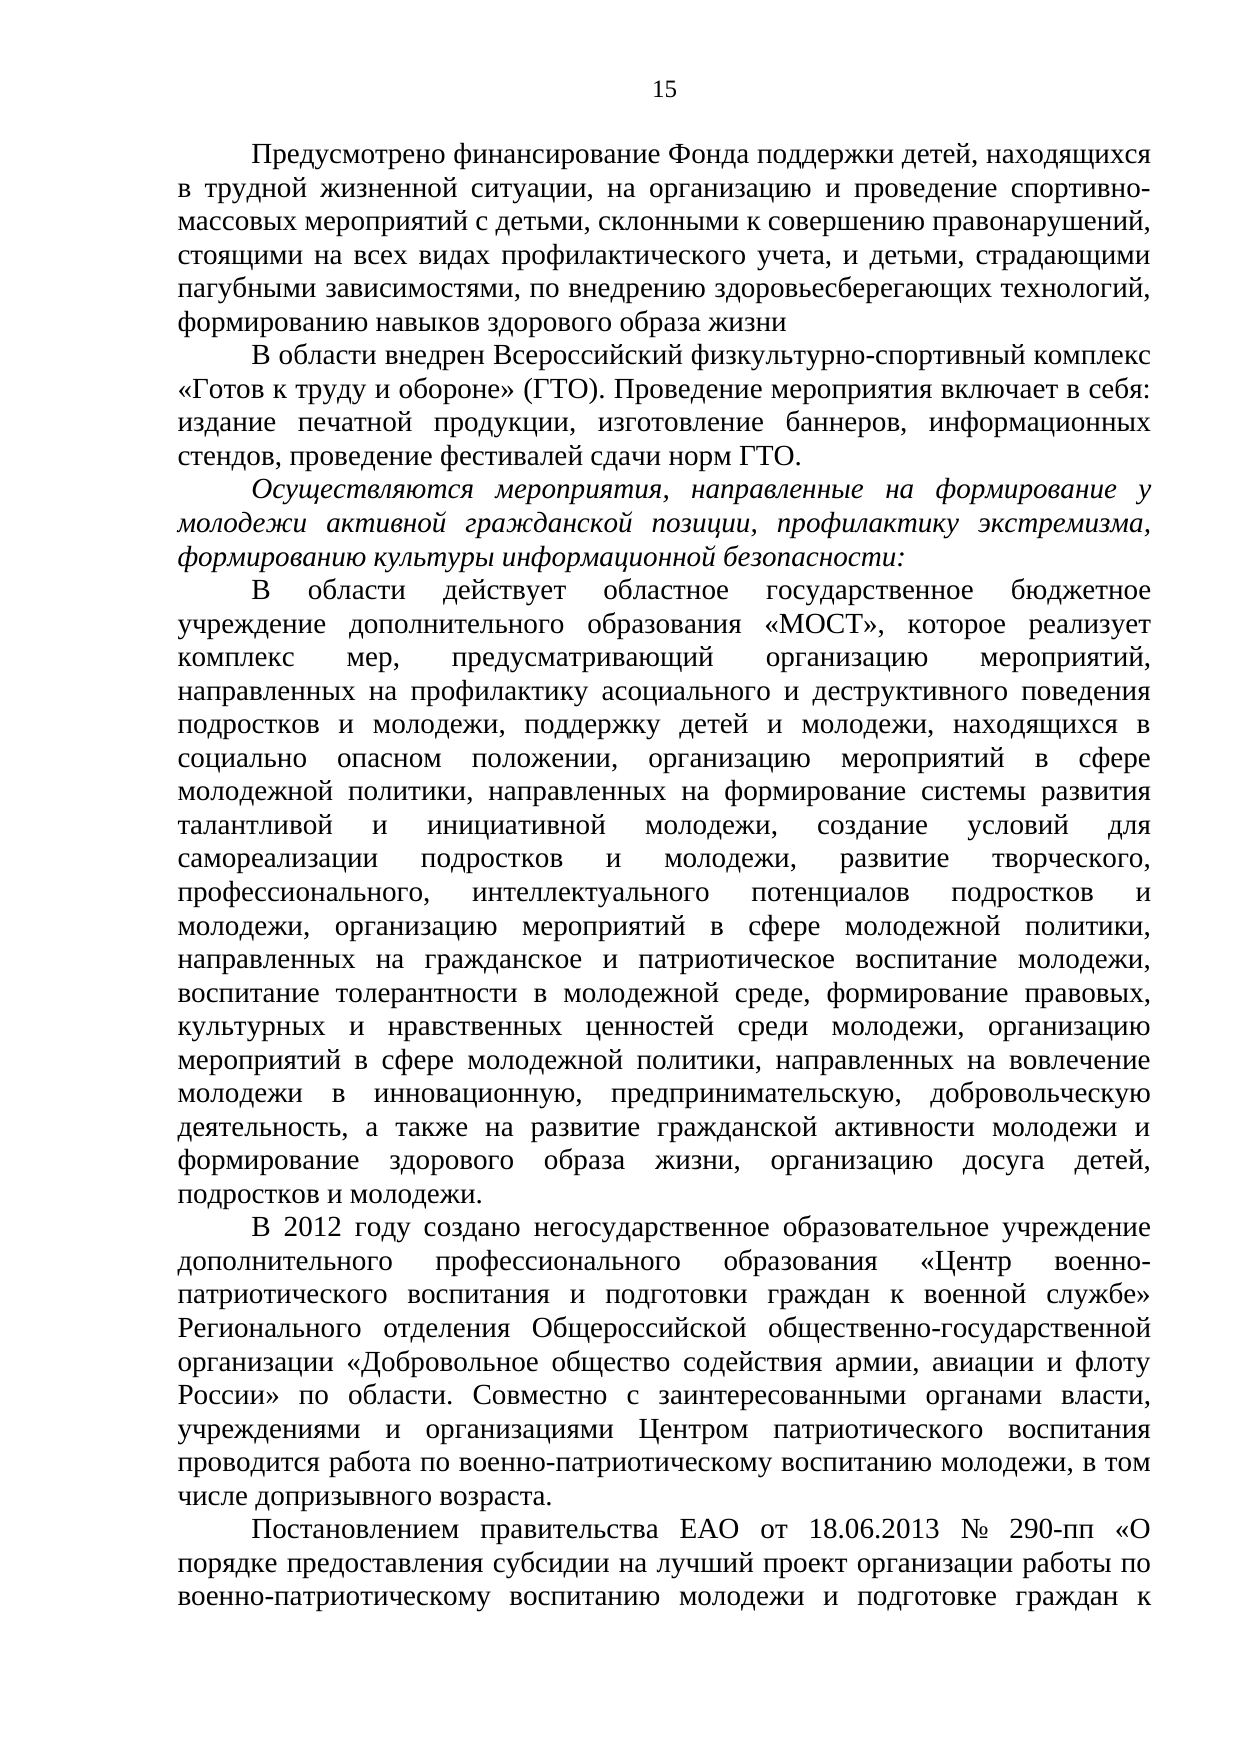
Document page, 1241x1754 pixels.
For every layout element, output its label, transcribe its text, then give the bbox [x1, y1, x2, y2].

text В области внедрен Всероссийский физкультурно-спортивный комплекс «Готов к труду и обороне» (ГТО). Проведение мероприятия включает в себя: издание печатной продукции, изготовление баннеров, информационных стендов, проведение фестивалей сдачи норм ГТО. [177, 337, 1152, 472]
text Осуществляются мероприятия, направленные на формирование у молодежи активной гражданской позиции, профилактику экстремизма, формированию культуры информационной безопасности: [177, 472, 1152, 572]
text В области действует областное государственное бюджетное учреждение дополнительного образования «МОСТ», которое реализует комплекс мер, предусматривающий организацию мероприятий, направленных на профилактику асоциального и деструктивного поведения подростков и молодежи, поддержку детей и молодежи, находящихся в социально опасном положении, организацию мероприятий в сфере молодежной политики, направленных на формирование системы развития талантливой и инициативной молодежи, создание условий для самореализации подростков и молодежи, развитие творческого, профессионального, интеллектуального потенциалов подростков и молодежи, организацию мероприятий в сфере молодежной политики, направленных на гражданское и патриотическое воспитание молодежи, воспитание толерантности в молодежной среде, формирование правовых, культурных и нравственных ценностей среди молодежи, организацию мероприятий в сфере молодежной политики, направленных на вовлечение молодежи в инновационную, предпринимательскую, добровольческую деятельность, а также на развитие гражданской активности молодежи и формирование здорового образа жизни, организацию досуга детей, подростков и молодежи. [177, 572, 1152, 1209]
text Предусмотрено финансирование Фонда поддержки детей, находящихся в трудной жизненной ситуации, на организацию и проведение спортивно-массовых мероприятий с детьми, склонными к совершению правонарушений, стоящими на всех видах профилактического учета, и детьми, страдающими пагубными зависимостями, по внедрению здоровьесберегающих технологий, формированию навыков здорового образа жизни [177, 136, 1152, 337]
text В 2012 году создано негосударственное образовательное учреждение дополнительного профессионального образования «Центр военно-патриотического воспитания и подготовки граждан к военной службе» Регионального отделения Общероссийской общественно-государственной организации «Добровольное общество содействия армии, авиации и флоту России» по области. Совместно с заинтересованными органами власти, учреждениями и организациями Центром патриотического воспитания проводится работа по военно-патриотическому воспитанию молодежи, в том числе допризывного возраста. [177, 1209, 1152, 1511]
